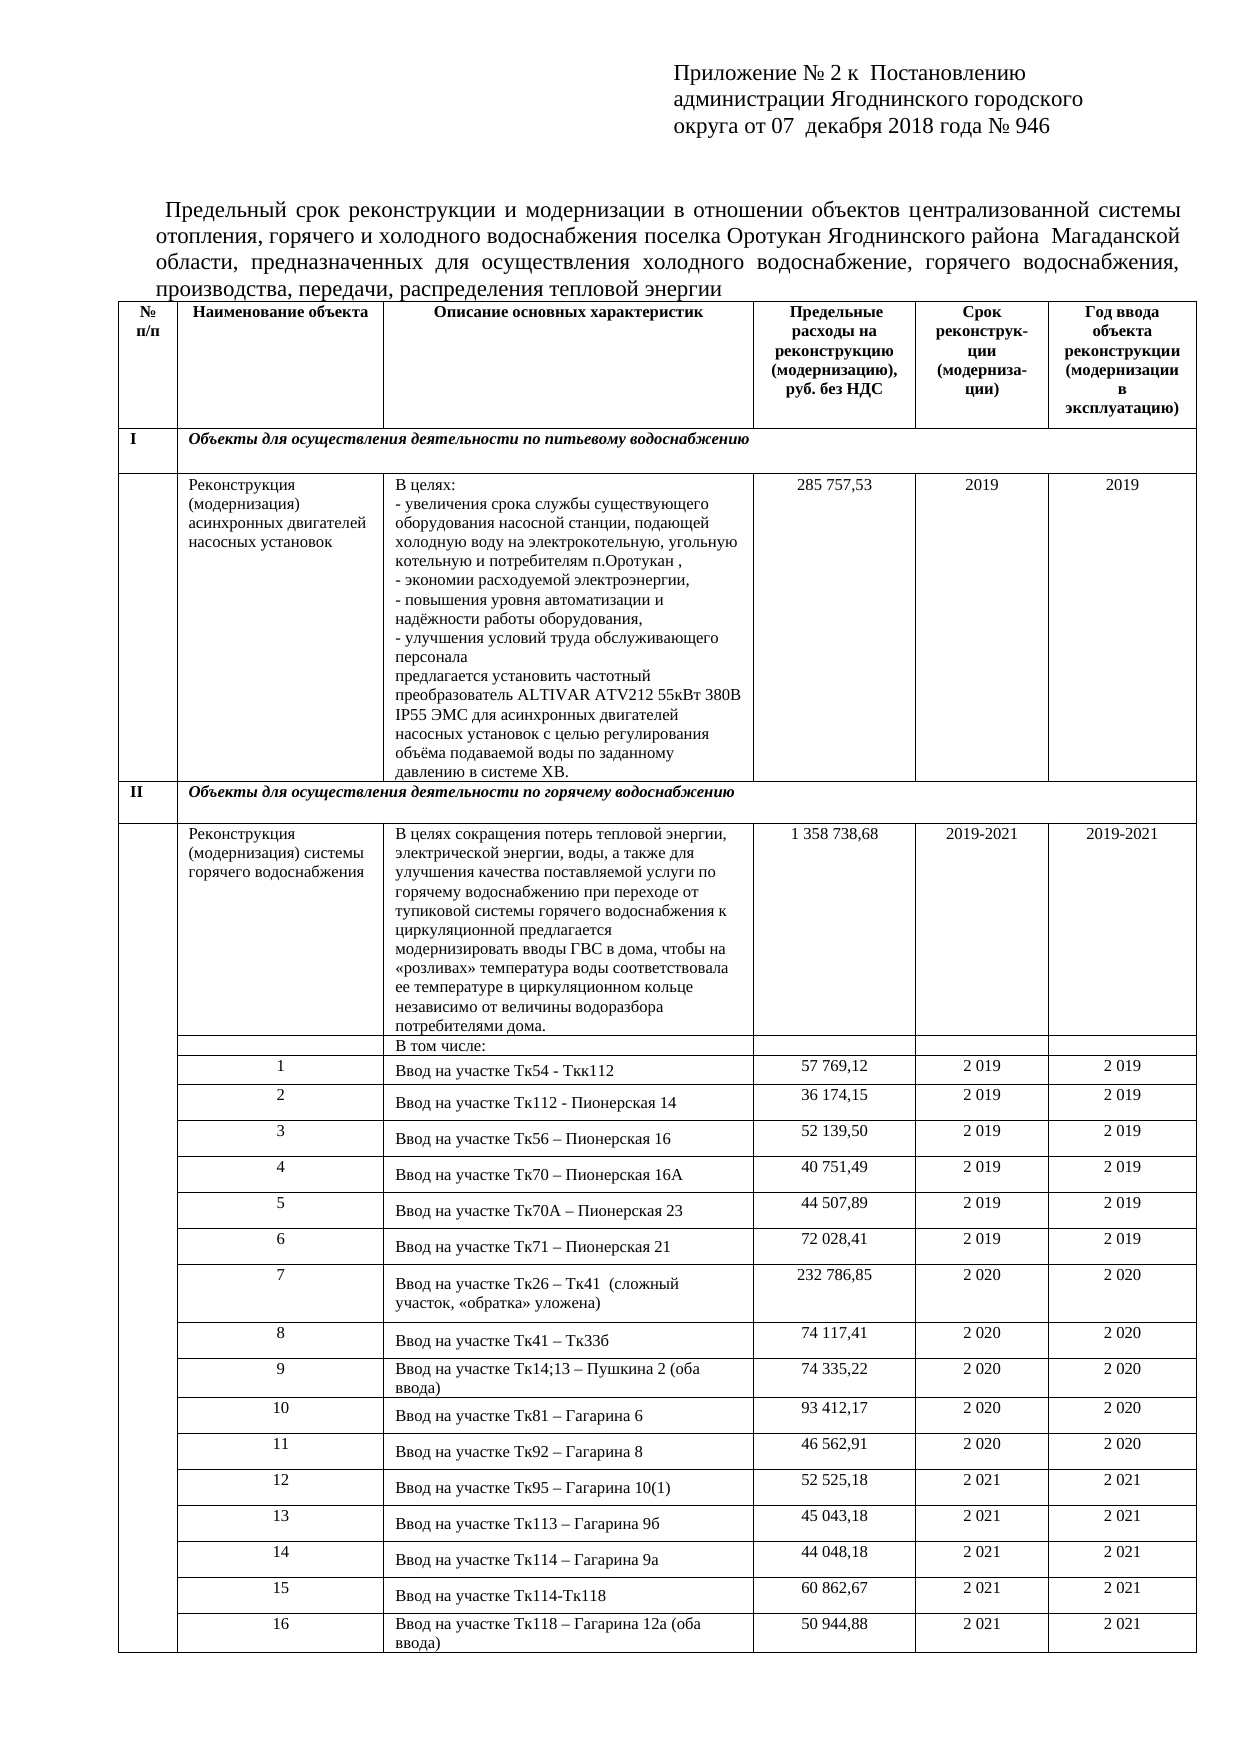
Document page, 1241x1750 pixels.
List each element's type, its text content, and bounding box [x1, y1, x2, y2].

table_cell 2 021 [916, 1578, 1048, 1612]
table_cell 2 020 [1049, 1265, 1196, 1322]
table_header Год ввода объекта реконструкции (модернизации в эксплуатацию) [1049, 302, 1196, 428]
table_cell Объекты для осуществления деятельности по питьевому водоснабжению [178, 429, 1196, 473]
table_cell 45 043,18 [754, 1506, 915, 1541]
table_cell Ввод на участке Тк118 – Гагарина 12а (оба ввода) [384, 1614, 753, 1652]
table_cell Ввод на участке Тк71 – Пионерская 21 [384, 1229, 753, 1264]
table_cell 13 [178, 1506, 383, 1541]
table_cell Ввод на участке Тк14;13 – Пушкина 2 (оба ввода) [384, 1359, 753, 1397]
table_cell 3 [178, 1121, 383, 1156]
table_cell 2 019 [1049, 1157, 1196, 1192]
table_cell Ввод на участке Тк41 – Тк33б [384, 1323, 753, 1357]
table_cell 2019-2021 [916, 824, 1048, 1035]
table_cell 12 [178, 1470, 383, 1505]
table_cell 2 019 [1049, 1085, 1196, 1120]
table_cell 14 [178, 1542, 383, 1577]
table_cell 10 [178, 1398, 383, 1433]
table_cell 1 [178, 1056, 383, 1084]
table_cell 7 [178, 1265, 383, 1322]
table_cell 2 020 [916, 1434, 1048, 1469]
table_cell 44 048,18 [754, 1542, 915, 1577]
table_cell 2 020 [1049, 1359, 1196, 1397]
table_cell Ввод на участке Тк70 – Пионерская 16А [384, 1157, 753, 1192]
table_cell [916, 1036, 1048, 1055]
table_cell [178, 1036, 383, 1055]
table_cell 2 019 [1049, 1121, 1196, 1156]
table_cell 60 862,67 [754, 1578, 915, 1612]
table_cell 6 [178, 1229, 383, 1264]
table_cell 2 020 [916, 1398, 1048, 1433]
table_cell 2019 [916, 474, 1048, 781]
table_header № п/п [119, 302, 177, 428]
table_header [662, 59, 1181, 138]
table_cell II [119, 782, 177, 823]
table_cell Ввод на участке Тк112 - Пионерская 14 [384, 1085, 753, 1120]
table_header Описание основных характеристик [384, 302, 753, 428]
table_header Наименование объекта [178, 302, 383, 428]
table_cell 2 019 [1049, 1056, 1196, 1084]
table_cell 2019 [1049, 474, 1196, 781]
table_cell 2 019 [916, 1229, 1048, 1264]
table_cell 74 335,22 [754, 1359, 915, 1397]
table_cell 52 139,50 [754, 1121, 915, 1156]
table_cell 2 020 [916, 1323, 1048, 1357]
table_cell Ввод на участке Тк92 – Гагарина 8 [384, 1434, 753, 1469]
table_cell 2 020 [916, 1265, 1048, 1322]
table_cell 2 019 [1049, 1193, 1196, 1228]
text Предельный срок реконструкции и модернизации в отношении объектов централизованной системы отопления, горячего и холодного водоснабжения поселка Оротукан Ягоднинского района Магаданской области, предназначенных для осуществления холодного водоснабжение, горячего водоснабжения, производства, передачи, распределения тепловой энергии [156, 196, 1181, 301]
table_cell 2 020 [916, 1359, 1048, 1397]
table_cell 36 174,15 [754, 1085, 915, 1120]
table_cell Реконструкция (модернизация) асинхронных двигателей насосных установок [178, 474, 383, 781]
table_cell 2 021 [916, 1470, 1048, 1505]
table_cell 11 [178, 1434, 383, 1469]
table_header Предельные расходы на реконструкцию (модернизацию), руб. без НДС [754, 302, 915, 428]
table_cell 52 525,18 [754, 1470, 915, 1505]
table_cell 2 019 [916, 1121, 1048, 1156]
table_cell Ввод на участке Тк26 – Тк41 (сложный участок, «обратка» уложена) [384, 1265, 753, 1322]
table_cell 2 021 [1049, 1506, 1196, 1541]
table_cell 2 019 [916, 1157, 1048, 1192]
table_cell Ввод на участке Тк114-Тк118 [384, 1578, 753, 1612]
table_cell 40 751,49 [754, 1157, 915, 1192]
table_cell 2 019 [916, 1193, 1048, 1228]
table_cell 2 020 [1049, 1398, 1196, 1433]
table_cell 4 [178, 1157, 383, 1192]
table_cell 2 021 [1049, 1542, 1196, 1577]
table_cell 2 019 [1049, 1229, 1196, 1264]
table_cell В том числе: [384, 1036, 753, 1055]
table_cell 1 358 738,68 [754, 824, 915, 1035]
table_cell 2 [178, 1085, 383, 1120]
table_cell 5 [178, 1193, 383, 1228]
table_cell Ввод на участке Тк113 – Гагарина 9б [384, 1506, 753, 1541]
table_cell 15 [178, 1578, 383, 1612]
table_cell Ввод на участке Тк81 – Гагарина 6 [384, 1398, 753, 1433]
table_cell 9 [178, 1359, 383, 1397]
table_cell Ввод на участке Тк70А – Пионерская 23 [384, 1193, 753, 1228]
table_cell 2 021 [1049, 1614, 1196, 1652]
table_cell 2 021 [916, 1506, 1048, 1541]
table_cell Ввод на участке Тк95 – Гагарина 10(1) [384, 1470, 753, 1505]
table_cell В целях сокращения потерь тепловой энергии, электрической энергии, воды, а также для улучшения качества поставляемой услуги по горячему водоснабжению при переходе от тупиковой системы горячего водоснабжения к циркуляционной предлагается модернизировать вводы ГВС в дома, чтобы на «розливах» температура воды соответствовала ее температуре в циркуляционном кольце независимо от величины водоразбора потребителями дома. [384, 824, 753, 1035]
table_cell I [119, 429, 177, 473]
table_cell 8 [178, 1323, 383, 1357]
table_cell 232 786,85 [754, 1265, 915, 1322]
table_cell Реконструкция (модернизация) системы горячего водоснабжения [178, 824, 383, 1035]
table_cell 72 028,41 [754, 1229, 915, 1264]
table_cell 16 [178, 1614, 383, 1652]
table_cell 2 019 [916, 1056, 1048, 1084]
table_cell [1049, 1036, 1196, 1055]
table_cell 2 021 [1049, 1470, 1196, 1505]
table_cell 2 020 [1049, 1434, 1196, 1469]
table_cell 2 019 [916, 1085, 1048, 1120]
table_cell [754, 1036, 915, 1055]
table_cell 57 769,12 [754, 1056, 915, 1084]
table_cell 46 562,91 [754, 1434, 915, 1469]
table_cell [119, 474, 177, 781]
table_cell 50 944,88 [754, 1614, 915, 1652]
table_cell Ввод на участке Тк54 - Ткк112 [384, 1056, 753, 1084]
table_cell 2 021 [916, 1542, 1048, 1577]
table_cell 2019-2021 [1049, 824, 1196, 1035]
table_cell 285 757,53 [754, 474, 915, 781]
table_cell 2 021 [1049, 1578, 1196, 1612]
table_cell 93 412,17 [754, 1398, 915, 1433]
table_cell В целях: - увеличения срока службы существующего оборудования насосной станции, подающей холодную воду на электрокотельную, угольную котельную и потребителям п.Оротукан , - экономии расходуемой электроэнергии, - повышения уровня автоматизации и надёжности работы оборудования, - улучшения условий труда обслуживающего персонала предлагается установить частотный преобразователь ALTIVAR ATV212 55кВт 380В IP55 ЭМС для асинхронных двигателей насосных установок с целью регулирования объёма подаваемой воды по заданному давлению в системе ХВ. [384, 474, 753, 781]
table_cell 2 021 [916, 1614, 1048, 1652]
table_cell Ввод на участке Тк56 – Пионерская 16 [384, 1121, 753, 1156]
table_cell Объекты для осуществления деятельности по горячему водоснабжению [178, 782, 1196, 823]
table_cell Ввод на участке Тк114 – Гагарина 9а [384, 1542, 753, 1577]
table_cell 2 020 [1049, 1323, 1196, 1357]
table_header Срок реконструк- ции (модерниза- ции) [916, 302, 1048, 428]
table_cell [119, 824, 177, 1652]
table_cell 74 117,41 [754, 1323, 915, 1357]
table_cell 44 507,89 [754, 1193, 915, 1228]
